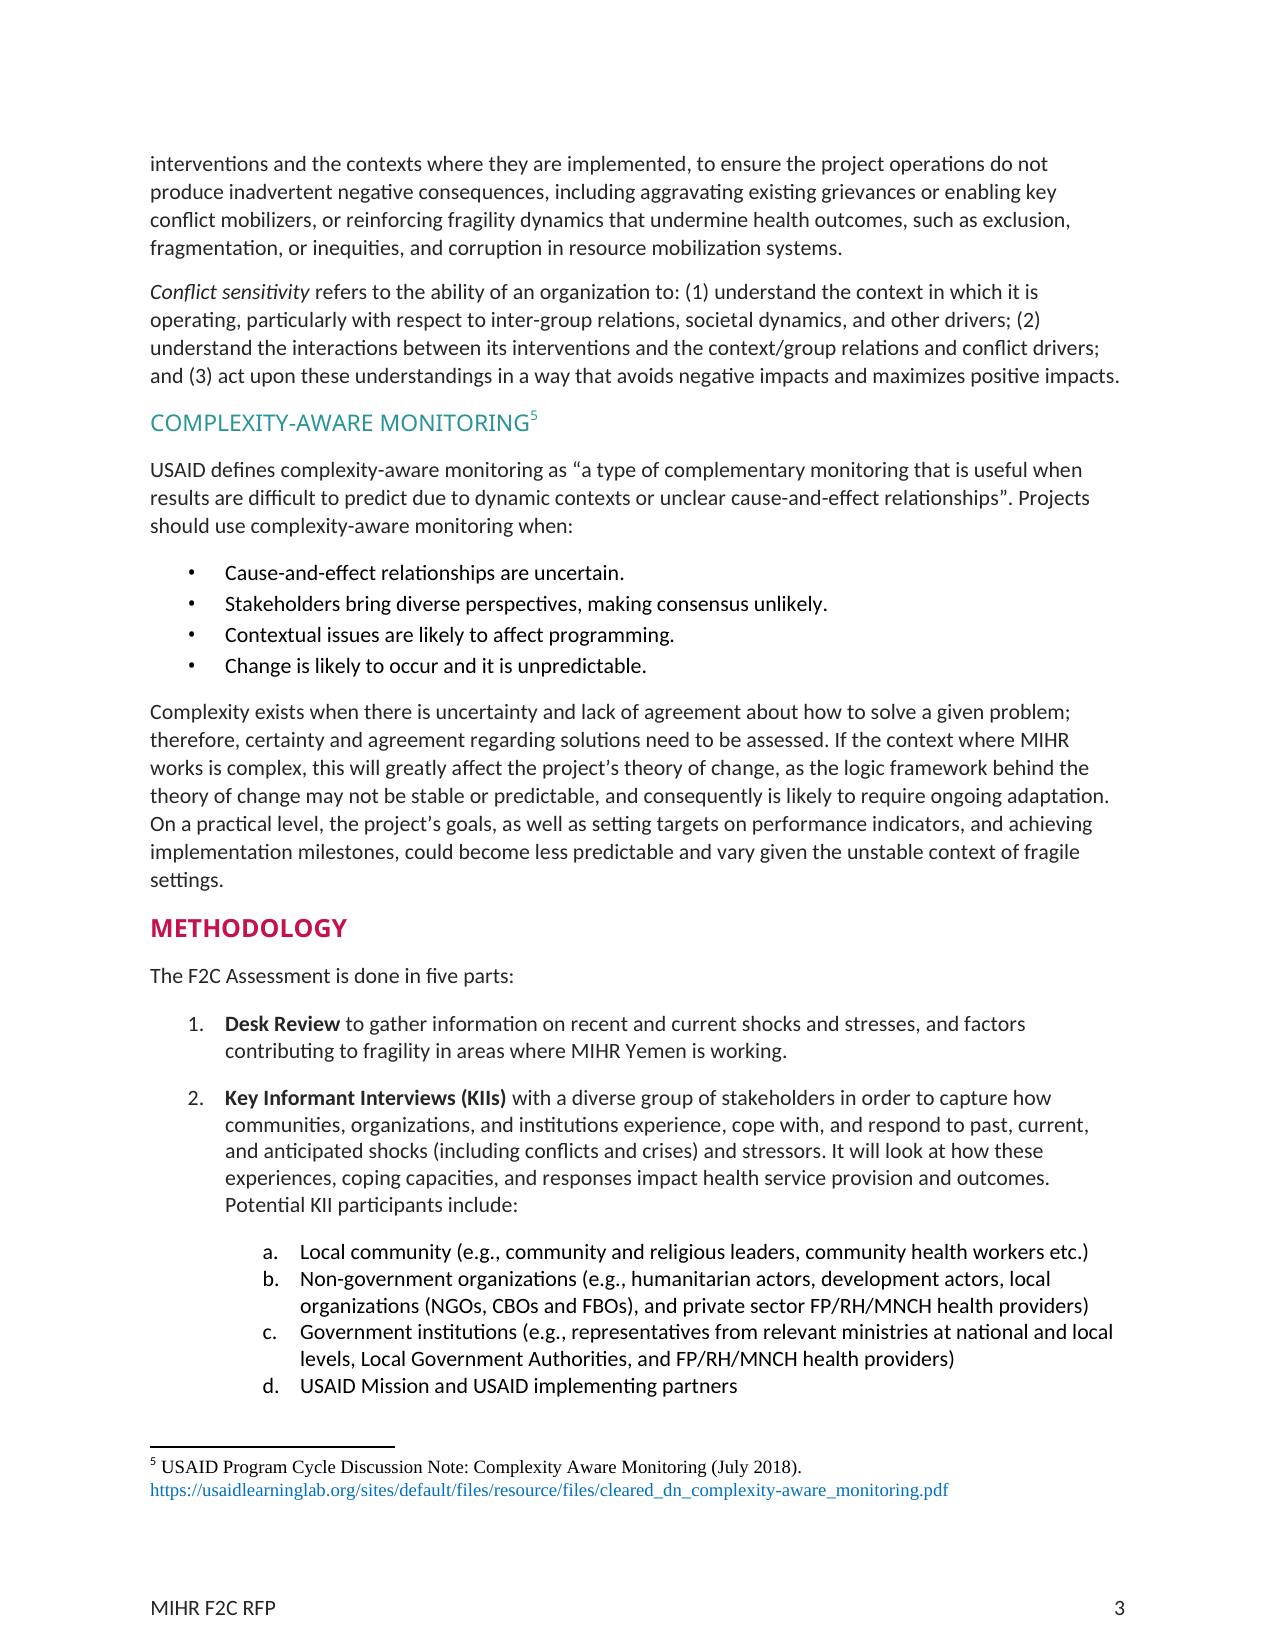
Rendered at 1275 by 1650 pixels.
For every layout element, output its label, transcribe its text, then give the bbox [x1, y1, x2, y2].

text Complexity exists when there is uncertainty and lack of agreement about how to solve a given problem; therefore, certainty and agreement regarding solutions need to be assessed. If the context where MIHR works is complex, this will greatly affect the project’s theory of change, as the logic framework behind the theory of change may not be stable or predictable, and consequently is likely to require ongoing adaptation. On a practical level, the project’s goals, as well as setting targets on performance indicators, and achieving implementation milestones, could become less predictable and vary given the unstable context of fragile settings. [150, 698, 1125, 892]
text USAID defines complexity-aware monitoring as “a type of complementary monitoring that is useful when results are difficult to predict due to dynamic contexts or unclear cause-and-effect relationships”. Projects should use complexity-aware monitoring when: [150, 456, 1125, 539]
list Non-government organizations (e.g., humanitarian actors, development actors, local organizations (NGOs, CBOs and FBOs), and private sector FP/RH/MNCH health providers) [262, 1265, 1125, 1318]
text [150, 150, 1125, 260]
text Conflict sensitivity refers to the ability of an organization to: (1) understand the context in which it is operating, particularly with respect to inter-group relations, societal dynamics, and other drivers; (2) understand the interactions between its interventions and the context/group relations and conflict drivers; and (3) act upon these understandings in a way that avoids negative impacts and maximizes positive impacts. [150, 278, 1125, 389]
subtitle Methodology [150, 910, 1125, 944]
list USAID Mission and USAID implementing partners [262, 1372, 1125, 1398]
list Local community (e.g., community and religious leaders, community health workers etc.) [262, 1238, 1125, 1265]
list Contextual issues are likely to affect programming. [187, 619, 1125, 649]
text The F2C Assessment is done in five parts: [150, 963, 1125, 989]
subtitle Complexity-Aware Monitoring [150, 407, 1125, 438]
list Stakeholders bring diverse perspectives, making consensus unlikely. [187, 588, 1125, 618]
list Government institutions (e.g., representatives from relevant ministries at national and local levels, Local Government Authorities, and FP/RH/MNCH health providers) [262, 1318, 1125, 1372]
list Desk Review to gather information on recent and current shocks and stresses, and factors contributing to fragility in areas where MIHR Yemen is working. [187, 1010, 1125, 1063]
list Cause-and-effect relationships are uncertain. [187, 557, 1125, 586]
list Key Informant Interviews (KIIs) with a diverse group of stakeholders in order to capture how communities, organizations, and institutions experience, cope with, and respond to past, current, and anticipated shocks (including conflicts and crises) and stressors. It will look at how these experiences, coping capacities, and responses impact health service provision and outcomes. Potential KII participants include: [187, 1084, 1125, 1218]
list Change is likely to occur and it is unpredictable. [187, 650, 1125, 680]
